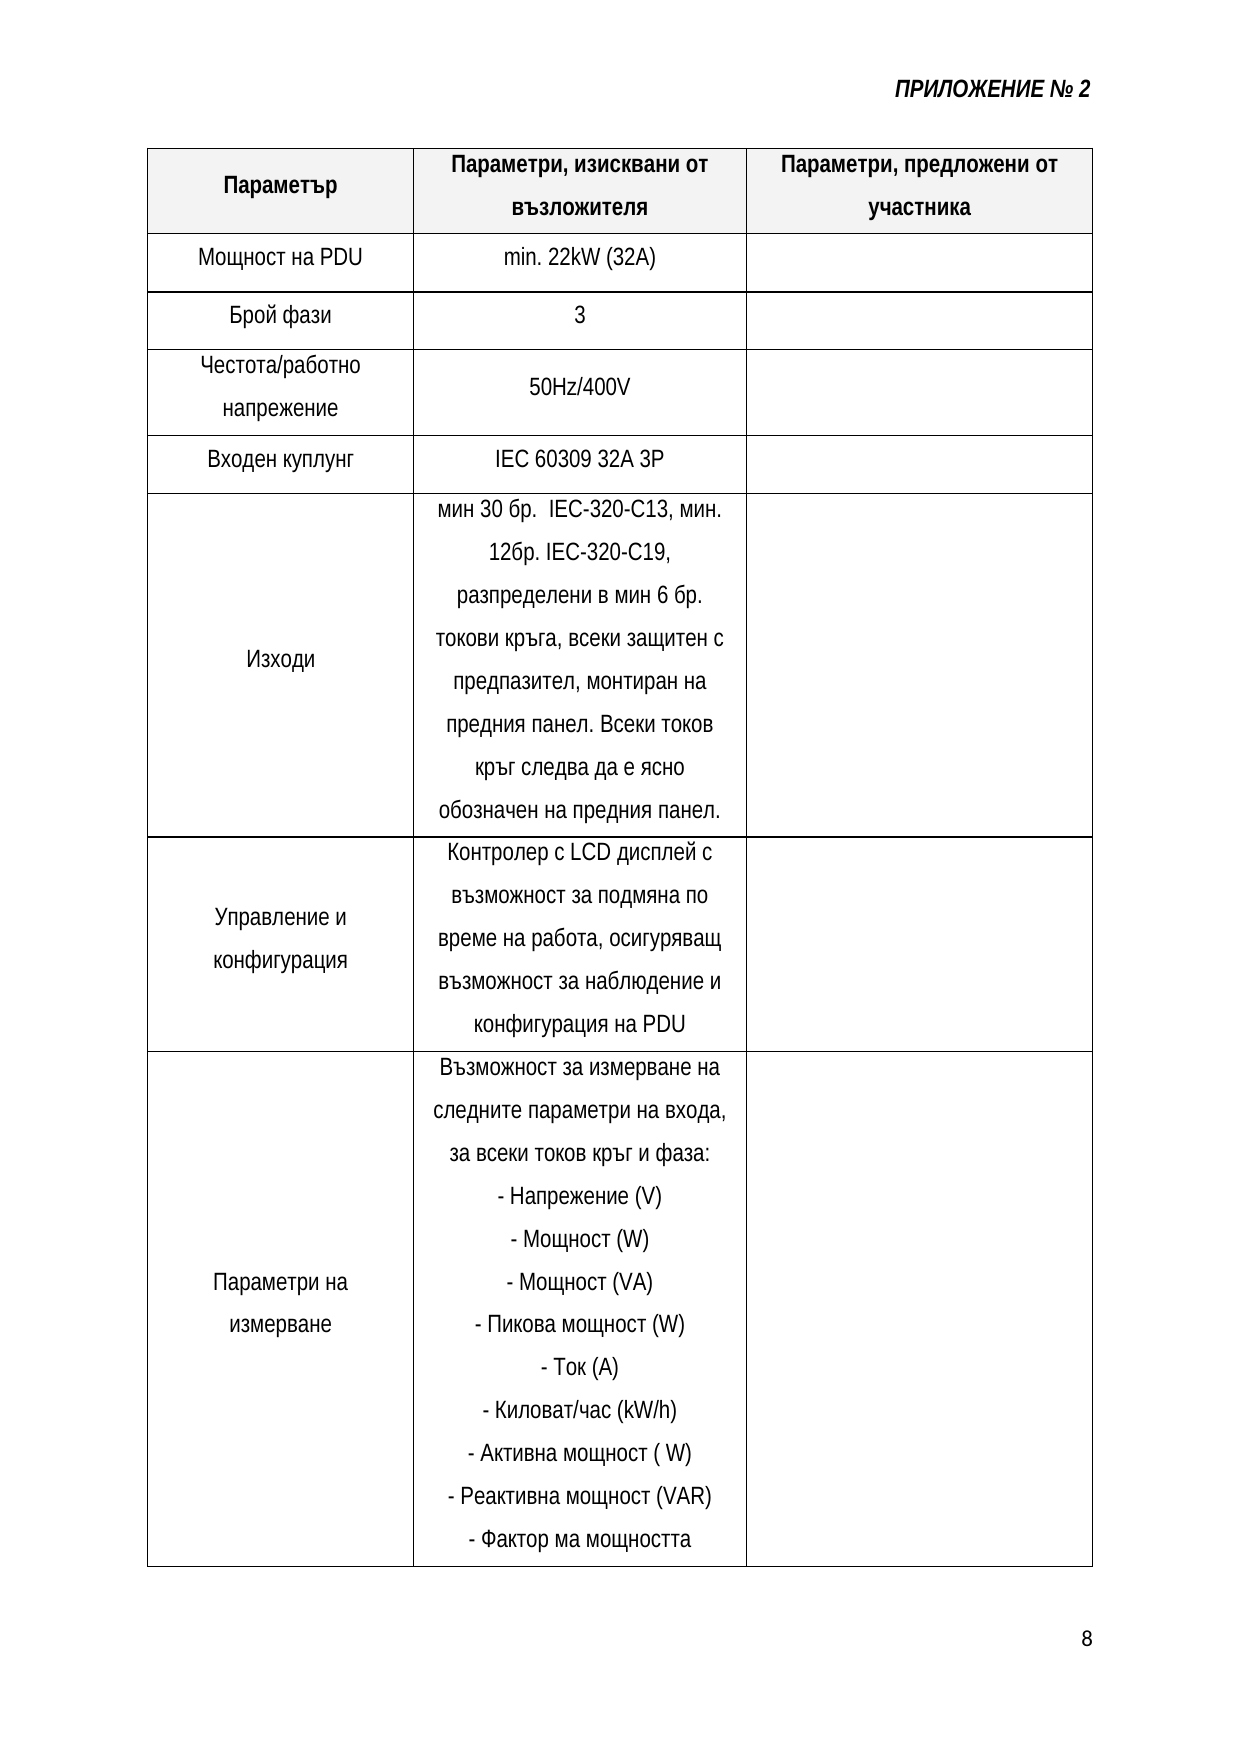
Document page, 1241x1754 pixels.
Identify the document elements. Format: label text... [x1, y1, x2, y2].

table_cell Брой фази [148, 293, 413, 349]
table_header Параметри, предложени от участника [747, 149, 1092, 233]
table_cell [747, 293, 1092, 349]
table_cell Параметри на измерване [148, 1052, 413, 1566]
table_cell [747, 436, 1092, 493]
table_cell [747, 234, 1092, 291]
table_cell [747, 494, 1092, 836]
table_cell [747, 1052, 1092, 1566]
table_cell Входен куплунг [148, 436, 413, 493]
table_cell мин 30 бр. IEC-320-C13, мин. 12бр. IEC-320-C19, разпределени в мин 6 бр. токови кръга, всеки защитен с предпазител, монтиран на предния панел. Всеки токов кръг следва да е ясно обозначен на предния панел. [414, 494, 746, 836]
table_header Параметри, изисквани от възложителя [414, 149, 746, 233]
table_cell Възможност за измерване на следните параметри на входа, за всеки токов кръг и фаза: - Напрежение (V) - Мощност (W) - Мощност (VA) - Пикова мощност (W) - Ток (А) - Киловат/час (kW/h) - Активна мощност ( W) - Реактивна мощност (VAR) - Фактор ма мощността [414, 1052, 746, 1566]
table_cell Изходи [148, 494, 413, 836]
table_cell Мощност на PDU [148, 234, 413, 291]
table_cell [747, 838, 1092, 1051]
table_header Параметър [148, 149, 413, 233]
table_cell min. 22kW (32A) [414, 234, 746, 291]
table_cell IEC 60309 32A 3P [414, 436, 746, 493]
table_cell [747, 350, 1092, 435]
table_cell 50Hz/400V [414, 350, 746, 435]
table_cell Контролер с LCD дисплей с възможност за подмяна по време на работа, осигуряващ възможност за наблюдение и конфигурация на PDU [414, 838, 746, 1051]
table_cell Управление и конфигурация [148, 838, 413, 1051]
table_cell Честота/работно напрежение [148, 350, 413, 435]
table_cell 3 [414, 293, 746, 349]
